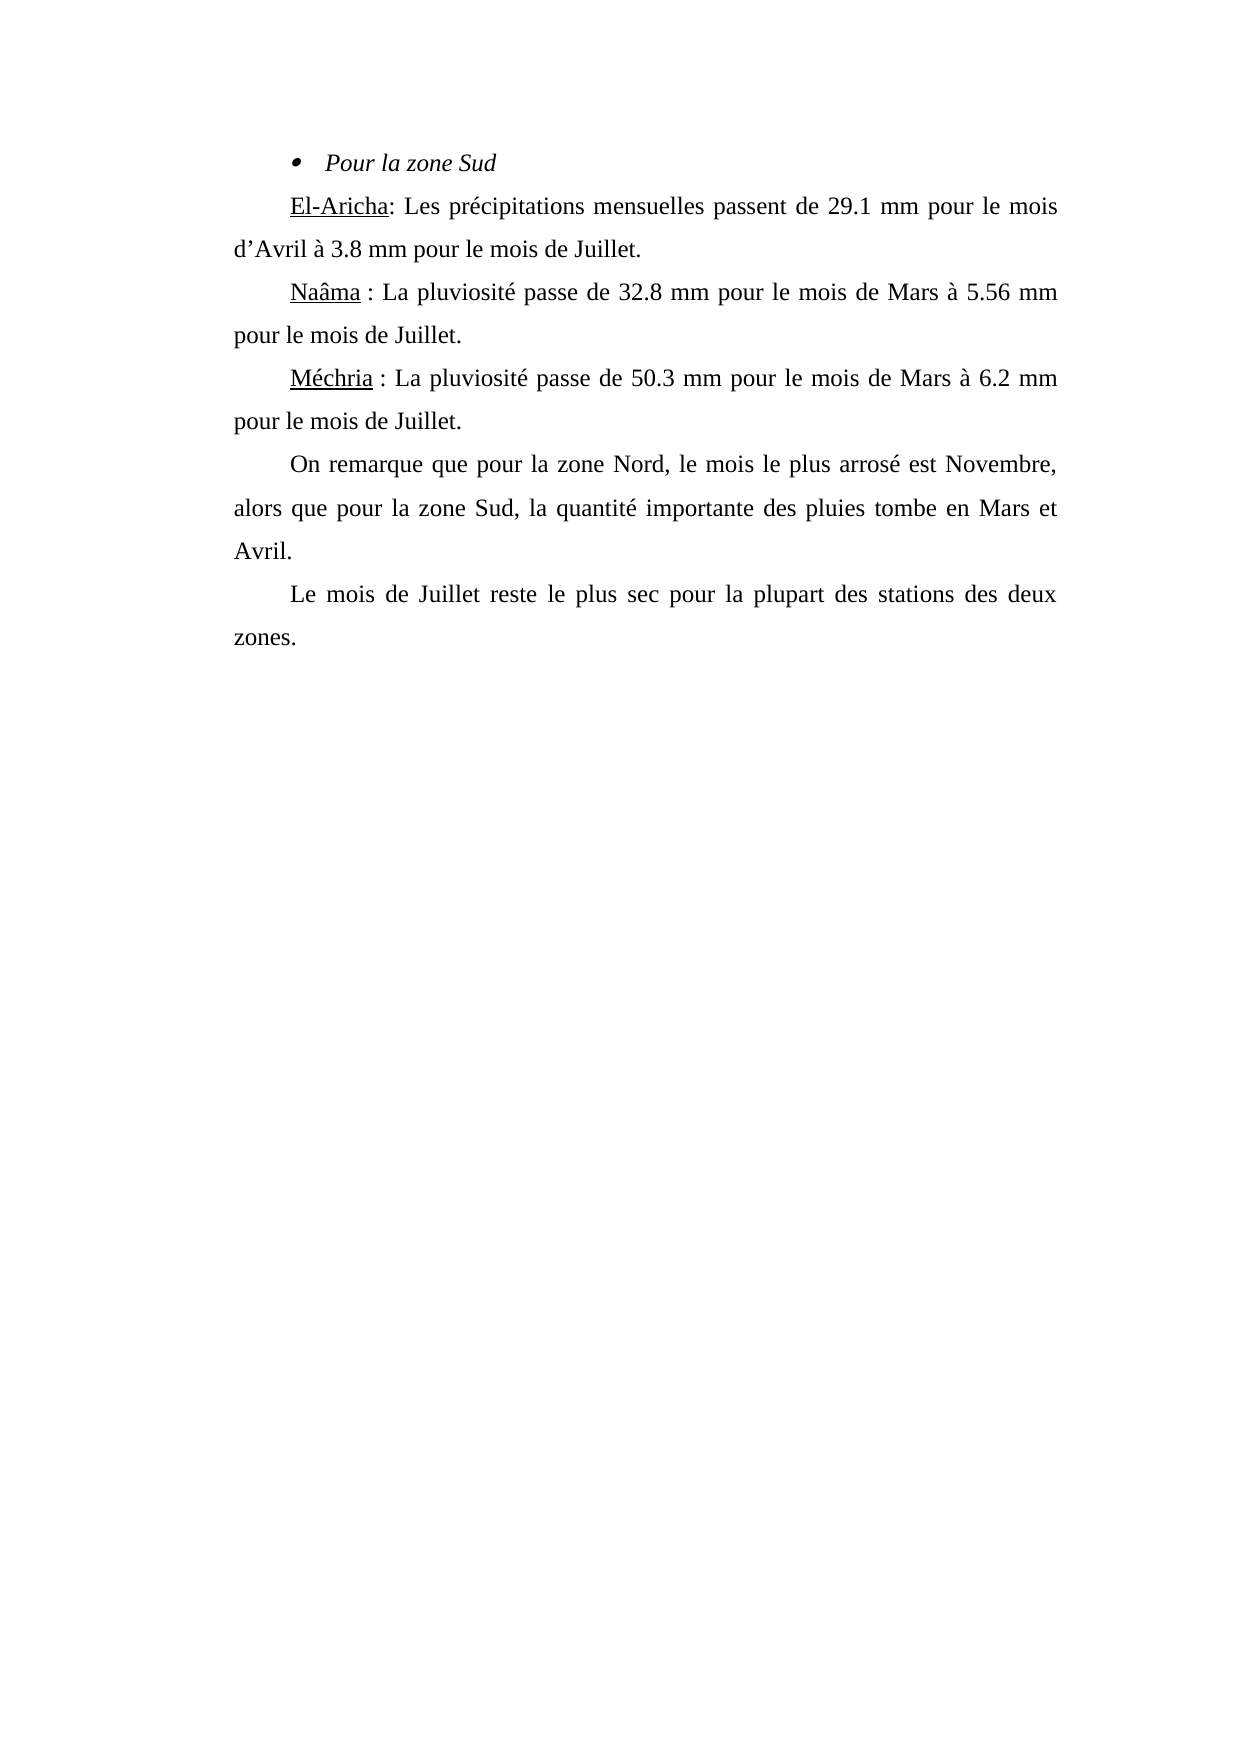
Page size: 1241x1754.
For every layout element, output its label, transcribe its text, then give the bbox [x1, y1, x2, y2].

text Le mois de Juillet reste le plus sec pour la plupart des stations des deux zones. [233, 579, 1058, 651]
text Naâma : La pluviosité passe de pour le mois de Mars à pour le mois de Juillet. [233, 277, 1058, 349]
text El-Aricha: Les précipitations mensuelles passent de pour le mois d’Avril à pour le mois de Juillet. [233, 191, 1058, 263]
text Méchria : La pluviosité passe de pour le mois de Mars à pour le mois de Juillet. [233, 363, 1058, 435]
text On remarque que pour la zone Nord, le mois le plus arrosé est Novembre, alors que pour la zone Sud, la quantité importante des pluies tombe en Mars et Avril. [233, 449, 1058, 564]
list Pour la zone Sud [233, 148, 1058, 176]
